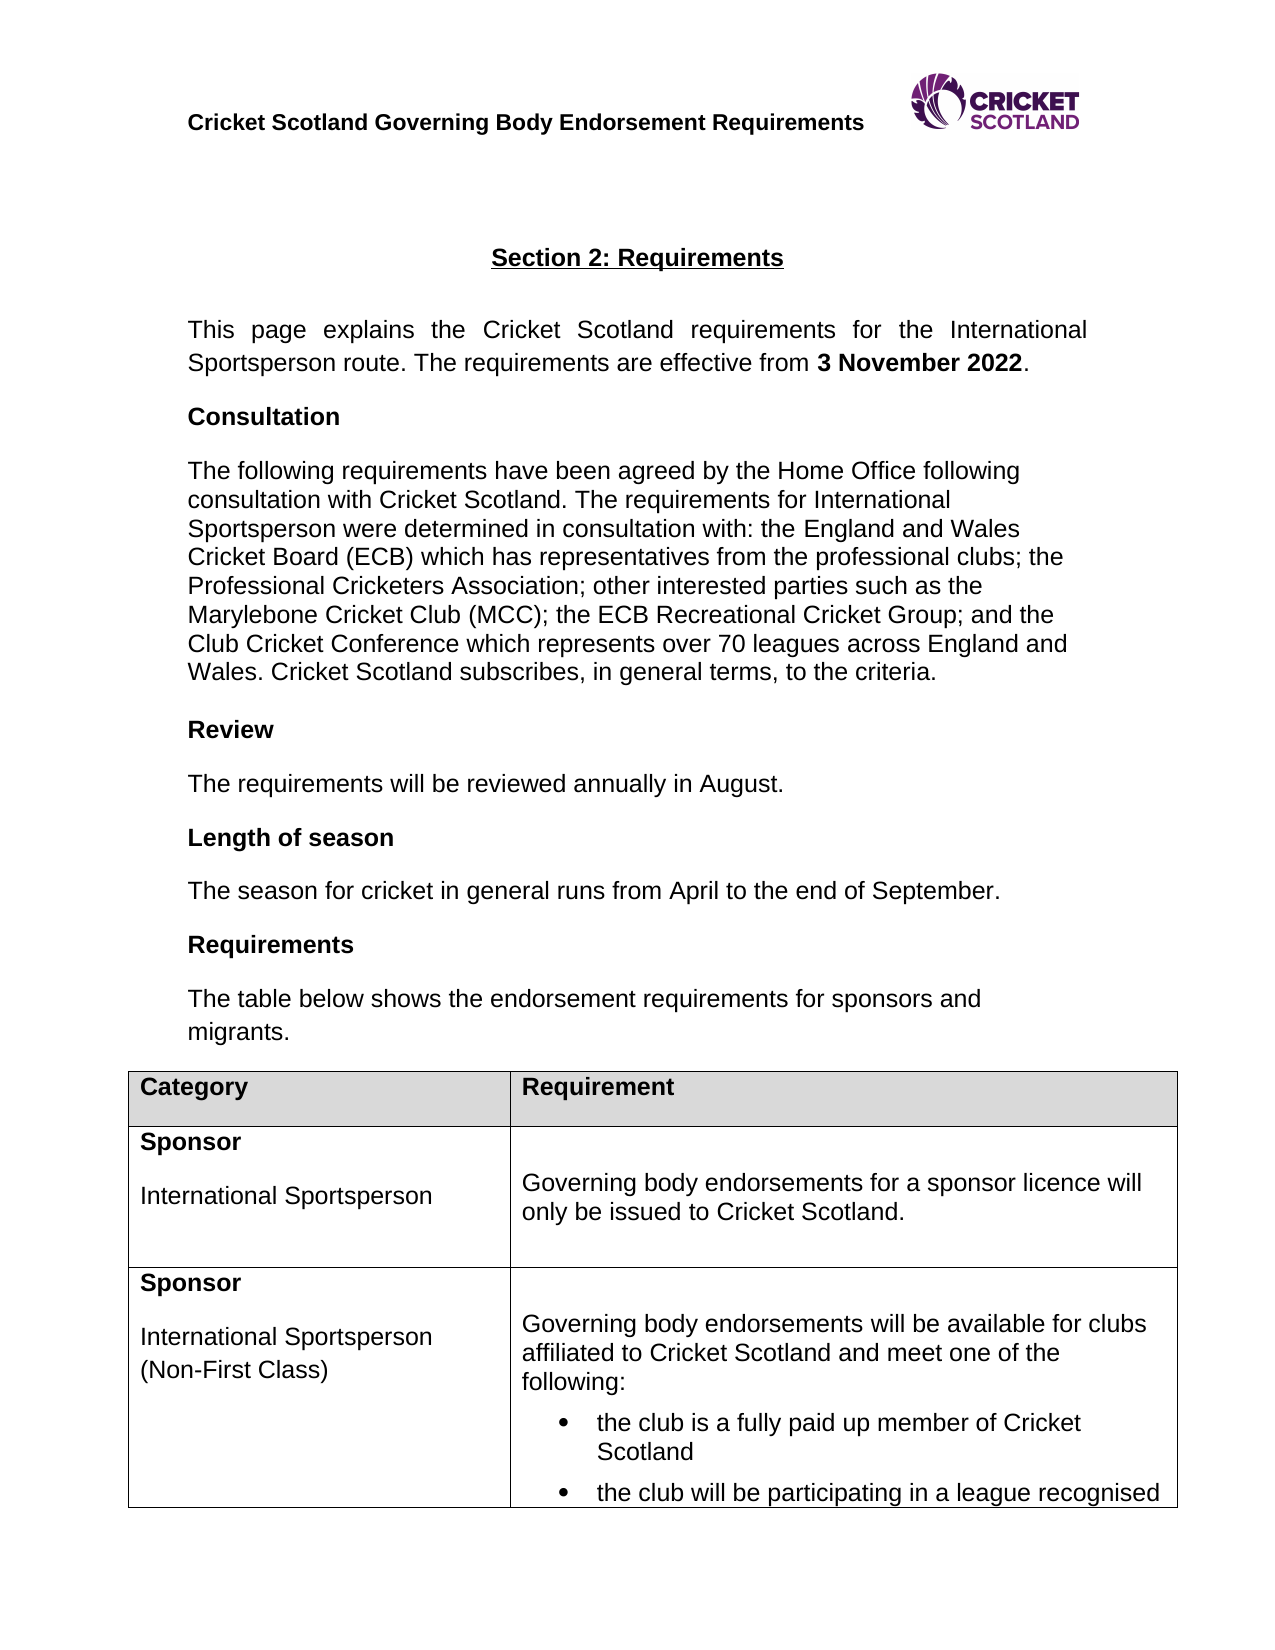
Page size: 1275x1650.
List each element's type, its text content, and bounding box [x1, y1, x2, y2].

table_header Requirement [511, 1072, 1177, 1126]
text Consultation [187, 402, 1087, 431]
text The following requirements have been agreed by the Home Office following consultation with Cricket Scotland. The requirements for International Sportsperson were determined in consultation with: the England and Wales Cricket Board (ECB) which has representatives from the professional clubs; the Professional Cricketers Association; other interested parties such as the Marylebone Cricket Club (MCC); the ECB Recreational Cricket Group; and the Club Cricket Conference which represents over 70 leagues across England and Wales. Cricket Scotland subscribes, in general terms, to the criteria. [187, 456, 1087, 686]
subtitle Section 2: Requirements [187, 243, 1087, 272]
text Requirements [187, 930, 1087, 959]
text The requirements will be reviewed annually in August. [187, 769, 1087, 797]
text Length of season [187, 822, 1087, 851]
text The season for cricket in general runs from April to the end of September. [187, 876, 1087, 905]
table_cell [129, 1268, 510, 1507]
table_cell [511, 1268, 1177, 1507]
text The table below shows the endorsement requirements for sponsors and migrants. [187, 984, 1087, 1046]
picture [911, 73, 1080, 130]
text Review [187, 715, 1087, 743]
table_cell Sponsor International Sportsperson [129, 1127, 510, 1267]
table_header Category [129, 1072, 510, 1126]
table_cell Governing body endorsements for a sponsor licence will only be issued to Cricket Scotland. [511, 1127, 1177, 1267]
text This page explains the Cricket Scotland requirements for the International Sportsperson route. The requirements are effective from 3 November 2022. [187, 282, 1087, 377]
